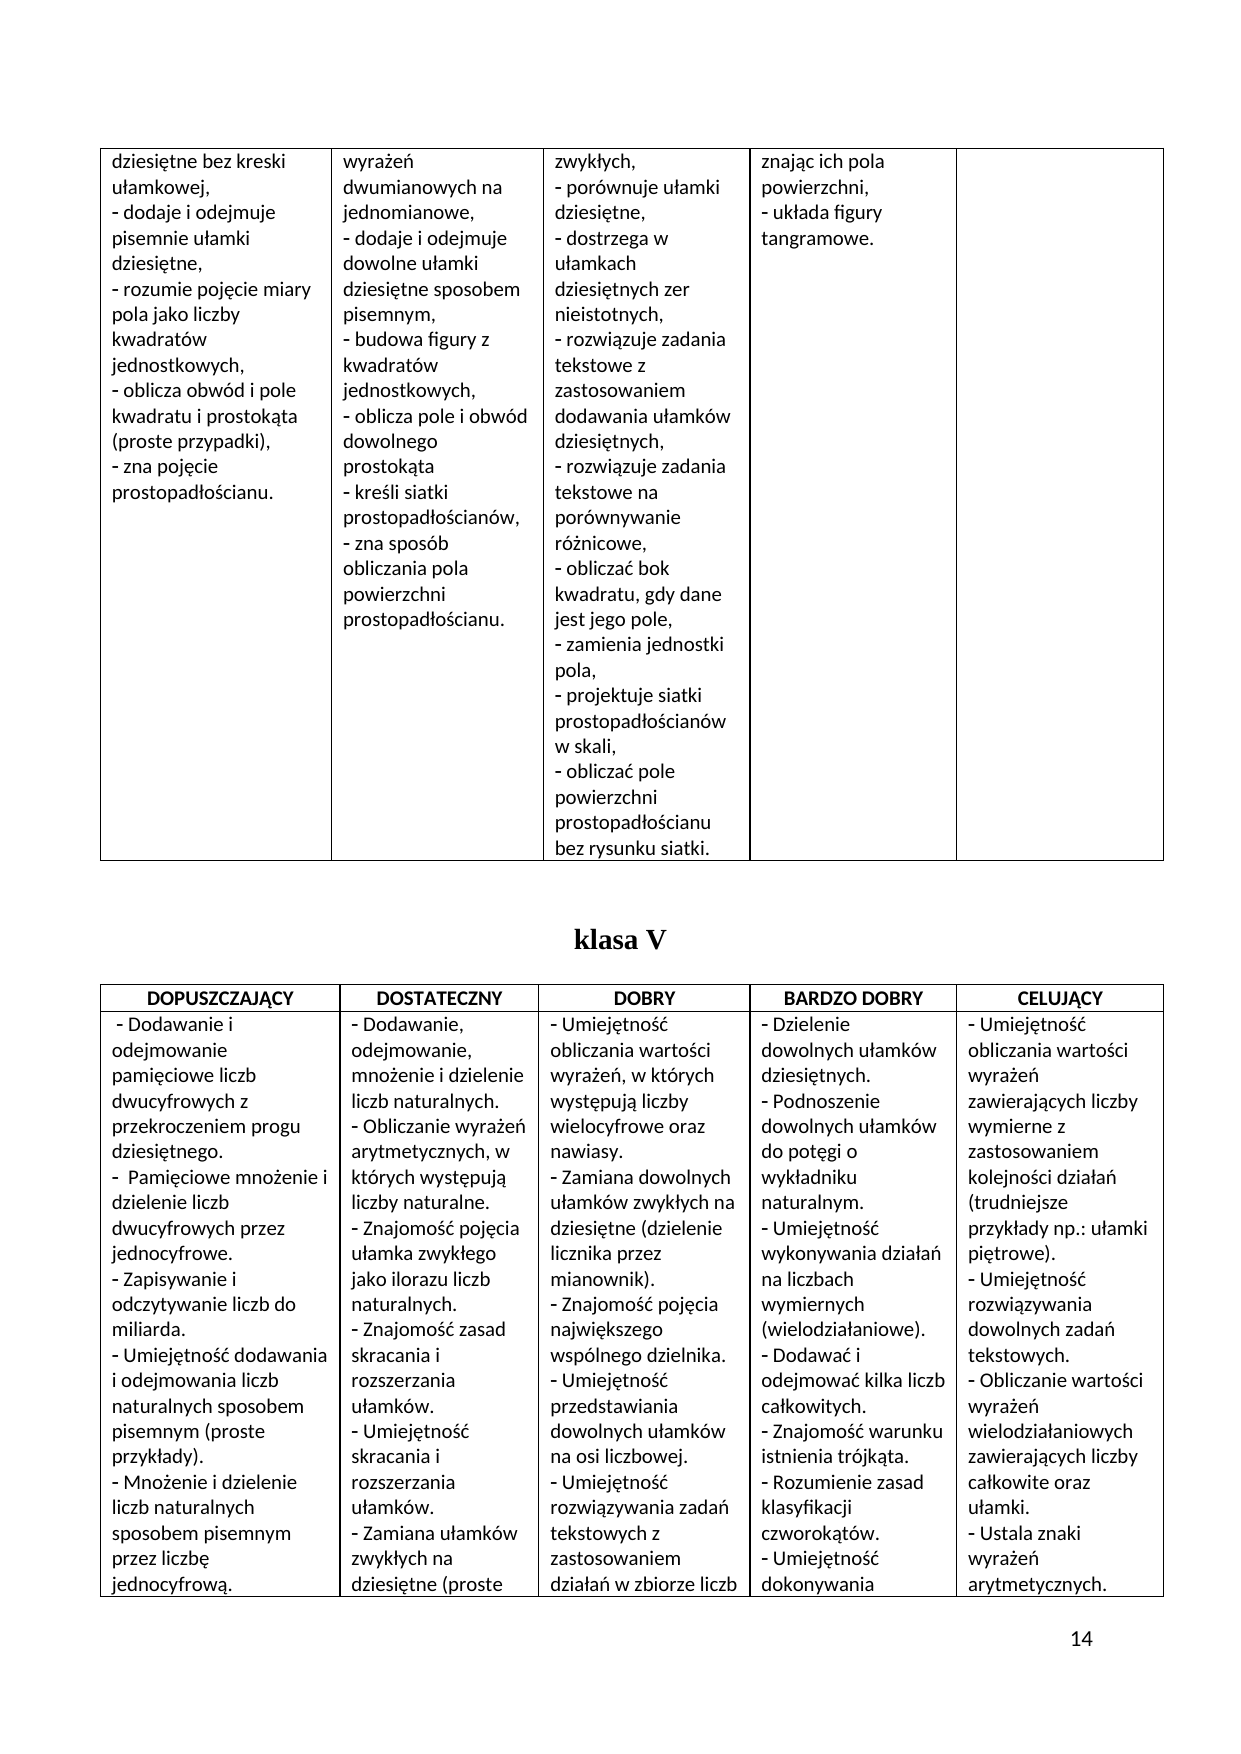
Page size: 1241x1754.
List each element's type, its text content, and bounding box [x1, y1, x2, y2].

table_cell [957, 1012, 1163, 1596]
table_header DOPUSZCZAJĄCY [101, 985, 339, 1011]
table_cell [544, 149, 749, 860]
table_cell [539, 1012, 749, 1596]
table_header DOBRY [539, 985, 749, 1011]
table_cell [751, 149, 956, 860]
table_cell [101, 1012, 339, 1596]
table_header CELUJĄCY [957, 985, 1163, 1011]
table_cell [341, 1012, 538, 1596]
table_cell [751, 1012, 956, 1596]
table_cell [101, 149, 331, 860]
table_header BARDZO DOBRY [751, 985, 956, 1011]
table_header DOSTATECZNY [341, 985, 538, 1011]
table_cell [957, 149, 1163, 860]
text klasa V [148, 922, 1093, 984]
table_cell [332, 149, 543, 860]
